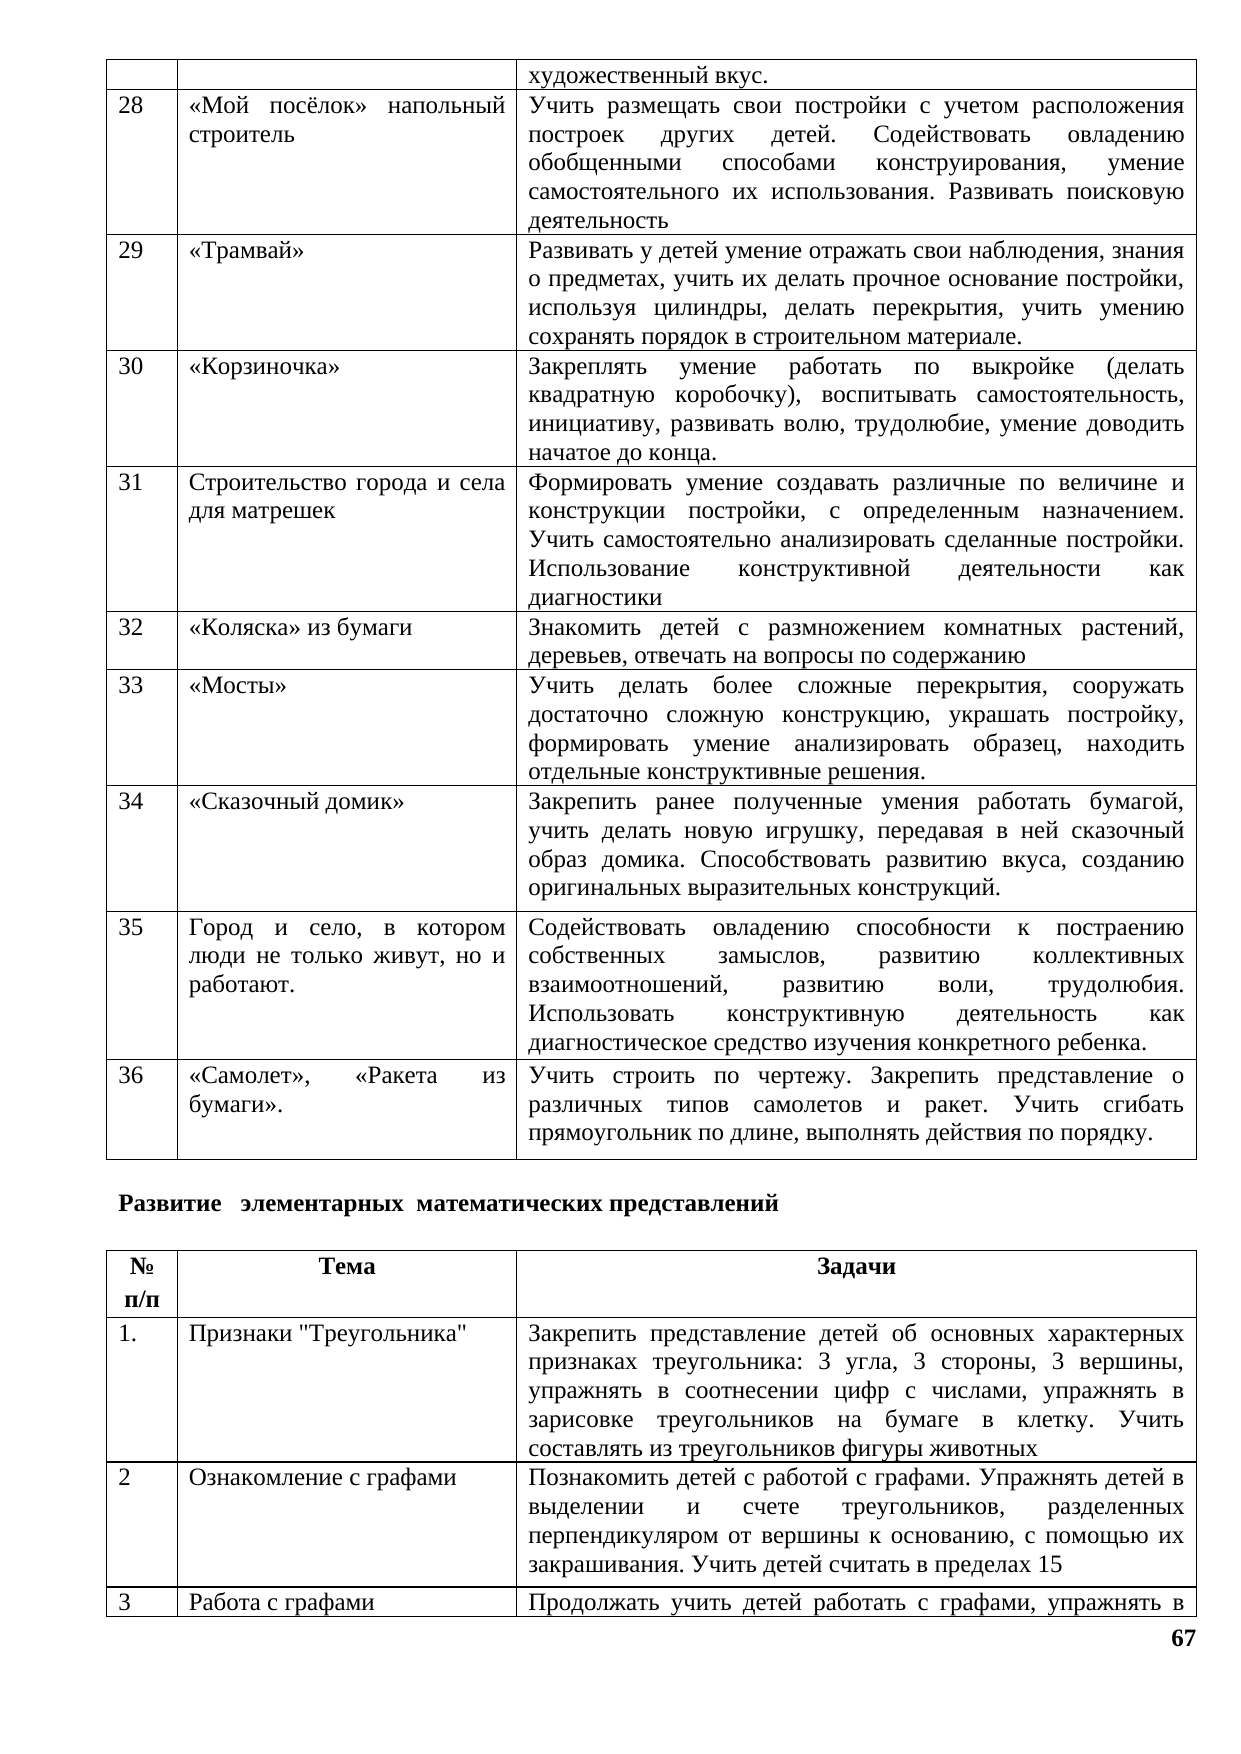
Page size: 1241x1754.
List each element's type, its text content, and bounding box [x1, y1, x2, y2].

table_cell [517, 60, 1196, 89]
table_cell Строительство города и села для матрешек [178, 467, 516, 611]
table_cell Знакомить детей с размножением комнатных растений, деревьев, отвечать на вопросы по содержанию [517, 612, 1196, 669]
text Развитие элементарных математических представлений [118, 1188, 1196, 1217]
table_cell «Корзиночка» [178, 351, 516, 466]
table_cell 32 [107, 612, 177, 669]
table_cell «Трамвай» [178, 235, 516, 350]
table_cell Закрепить ранее полученные умения работать бумагой, учить делать новую игрушку, передавая в ней сказочный образ домика. Способствовать развитию вкуса, созданию оригинальных выразительных конструкций. [517, 786, 1196, 911]
table_cell 3 [107, 1588, 177, 1616]
table_cell Познакомить детей с работой с графами. Упражнять детей в выделении и счете треугольников, разделенных перпендикуляром от вершины к основанию, с помощью их закрашивания. Учить детей считать в пределах 15 [517, 1463, 1196, 1586]
table_cell 35 [107, 912, 177, 1059]
table_cell 28 [107, 90, 177, 234]
table_cell 27 [107, 60, 177, 89]
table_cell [517, 1588, 1196, 1616]
table_cell Учить строить по чертежу. Закрепить представление о различных типов самолетов и ракет. Учить сгибать прямоугольник по длине, выполнять действия по порядку. [517, 1060, 1196, 1158]
table_cell Работа с графами [178, 1588, 516, 1616]
table_cell 29 [107, 235, 177, 350]
table_header Тема [178, 1251, 516, 1317]
table_cell Закрепить представление детей об основных характерных признаках треугольника: 3 угла, 3 стороны, 3 вершины, упражнять в соотнесении цифр с числами, упражнять в зарисовке треугольников на бумаге в клетку. Учить составлять из треугольников фигуры животных [517, 1318, 1196, 1461]
table_cell 33 [107, 670, 177, 785]
table_cell 1. [107, 1318, 177, 1461]
table_cell 34 [107, 786, 177, 911]
table_cell 31 [107, 467, 177, 611]
table_cell «Сказочный домик» [178, 786, 516, 911]
table_cell «Мой посёлок» напольный строитель [178, 90, 516, 234]
table_header Задачи [517, 1251, 1196, 1317]
table_cell Ознакомление с графами [178, 1463, 516, 1586]
table_header № п/п [107, 1251, 177, 1317]
table_cell Закреплять умение работать по выкройке (делать квадратную коробочку), воспитывать самостоятельность, инициативу, развивать волю, трудолюбие, умение доводить начатое до конца. [517, 351, 1196, 466]
table_cell «Коляска» из бумаги [178, 612, 516, 669]
table_cell «Мосты» [178, 670, 516, 785]
table_cell Формировать умение создавать различные по величине и конструкции постройки, с определенным назначением. Учить самостоятельно анализировать сделанные постройки. Использование конструктивной деятельности как диагностики [517, 467, 1196, 611]
table_cell 2 [107, 1463, 177, 1586]
table_cell 36 [107, 1060, 177, 1158]
table_cell 30 [107, 351, 177, 466]
table_cell Содействовать овладению способности к постраению собственных замыслов, развитию коллективных взаимоотношений, развитию воли, трудолюбия. Использовать конструктивную деятельность как диагностическое средство изучения конкретного ребенка. [517, 912, 1196, 1059]
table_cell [178, 60, 516, 89]
table_cell Признаки "Треугольника" [178, 1318, 516, 1461]
table_cell Учить размещать свои постройки с учетом расположения построек других детей. Содействовать овладению обобщенными способами конструирования, умение самостоятельного их использования. Развивать поисковую деятельность [517, 90, 1196, 234]
table_cell Развивать у детей умение отражать свои наблюдения, знания о предметах, учить их делать прочное основание постройки, используя цилиндры, делать перекрытия, учить умению сохранять порядок в строительном материале. [517, 235, 1196, 350]
table_cell Город и село, в котором люди не только живут, но и работают. [178, 912, 516, 1059]
table_cell Учить делать более сложные перекрытия, сооружать достаточно сложную конструкцию, украшать постройку, формировать умение анализировать образец, находить отдельные конструктивные решения. [517, 670, 1196, 785]
table_cell «Самолет», «Ракета из бумаги». [178, 1060, 516, 1158]
